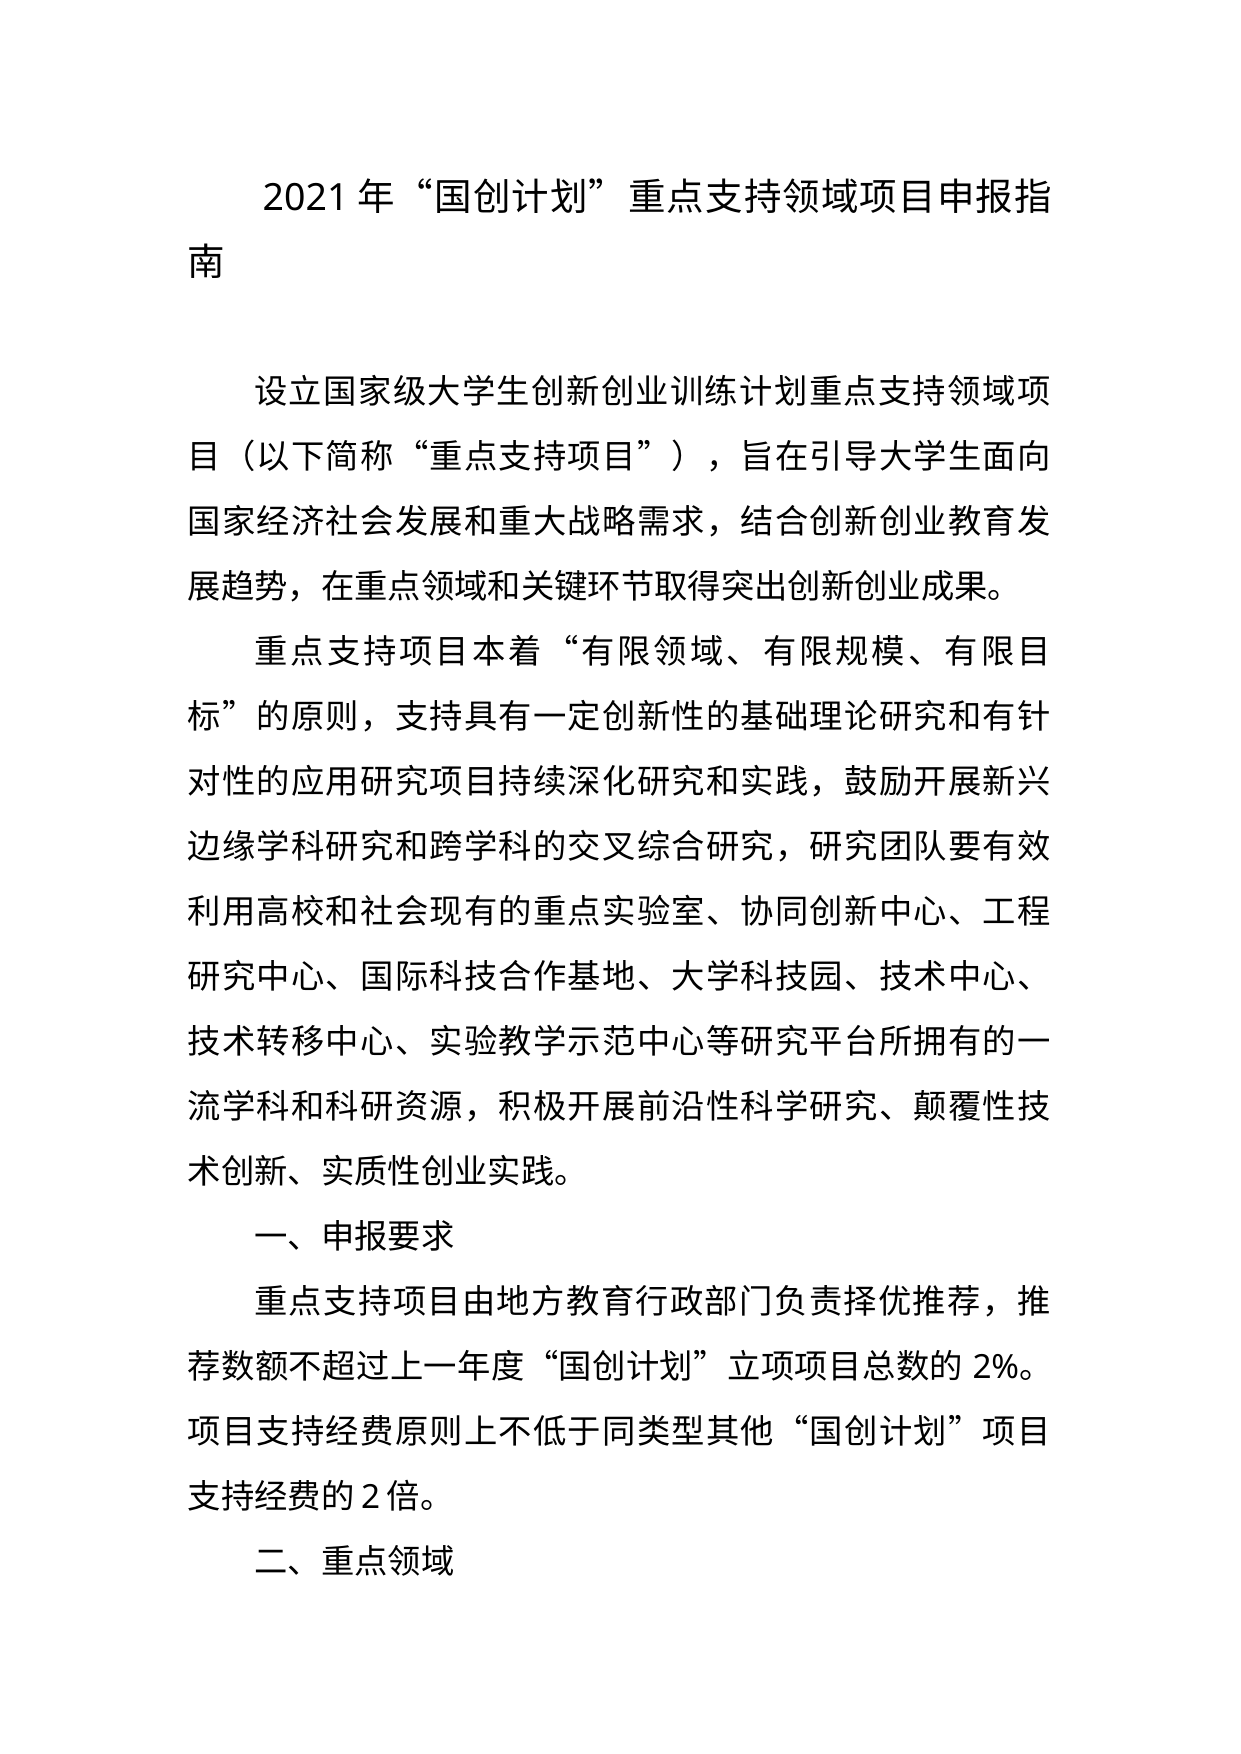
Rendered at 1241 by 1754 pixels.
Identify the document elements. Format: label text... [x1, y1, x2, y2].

text 重点支持项目本着“有限领域、有限规模、有限目标”的原则，支持具有一定创新性的基础理论研究和有针对性的应用研究项目持续深化研究和实践，鼓励开展新兴边缘学科研究和跨学科的交叉综合研究，研究团队要有效利用高校和社会现有的重点实验室、协同创新中心、工程研究中心、国际科技合作基地、大学科技园、技术中心、技术转移中心、实验教学示范中心等研究平台所拥有的一流学科和科研资源，积极开展前沿性科学研究、颠覆性技术创新、实质性创业实践。 [187, 617, 1053, 1202]
text 设立国家级大学生创新创业训练计划重点支持领域项目（以下简称“重点支持项目”），旨在引导大学生面向国家经济社会发展和重大战略需求，结合创新创业教育发展趋势，在重点领域和关键环节取得突出创新创业成果。 [187, 357, 1053, 617]
text 2021年“国创计划”重点支持领域项目申报指南 [187, 162, 1053, 292]
text 重点支持项目由地方教育行政部门负责择优推荐，推荐数额不超过上一年度“国创计划”立项项目总数的2%。项目支持经费原则上不低于同类型其他“国创计划”项目支持经费的2倍。 [187, 1267, 1053, 1527]
text 二、重点领域 [187, 1527, 1053, 1592]
text 一、申报要求 [187, 1202, 1053, 1267]
